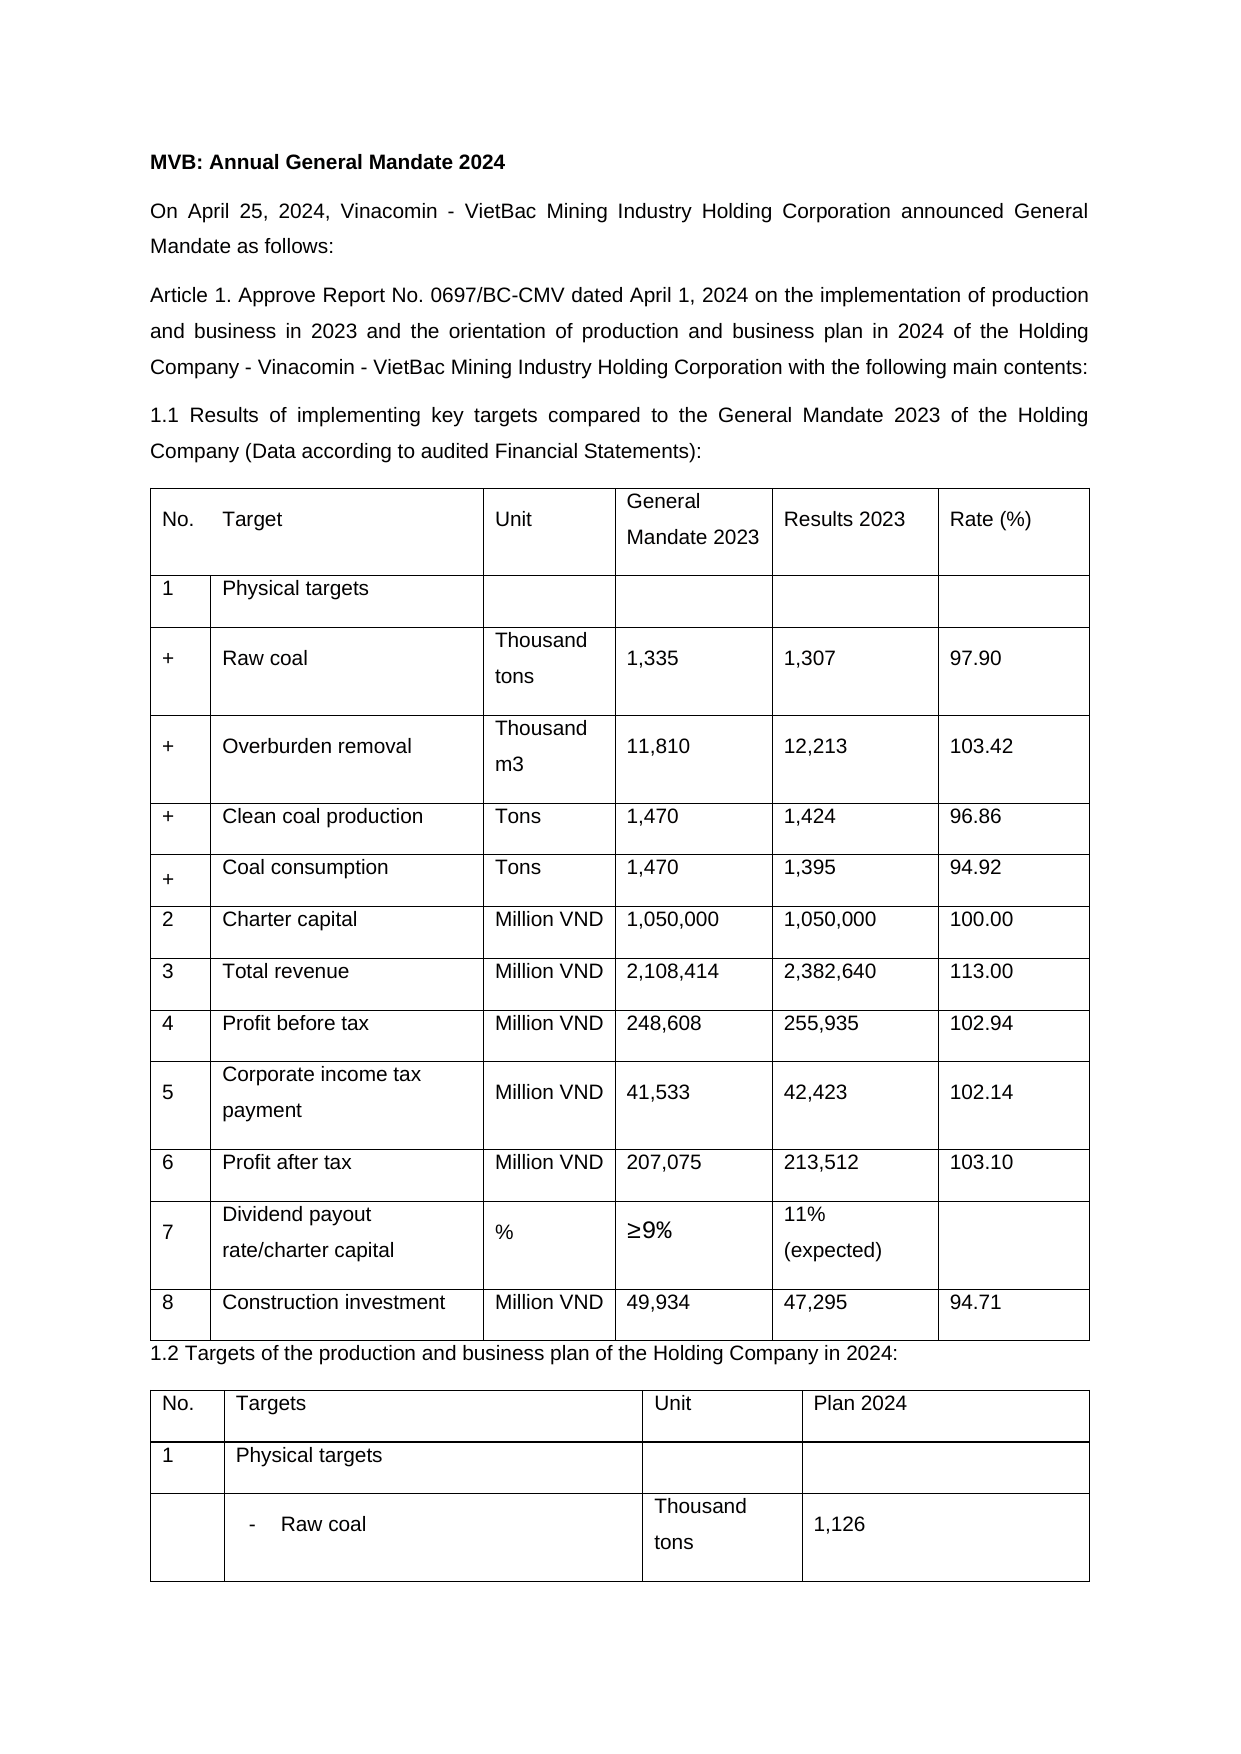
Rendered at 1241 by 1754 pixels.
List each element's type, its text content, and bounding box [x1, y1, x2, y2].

table_cell 49,934 [616, 1290, 772, 1340]
table_header Targets [225, 1391, 642, 1441]
table_cell 11,810 [616, 716, 772, 802]
table_cell 11% (expected) [773, 1202, 938, 1288]
table_cell [643, 1443, 802, 1493]
table_cell 1,126 [803, 1494, 1089, 1581]
table_cell % [484, 1202, 615, 1288]
table_cell Thousand tons [484, 628, 615, 715]
table_cell 103.42 [939, 716, 1089, 802]
table_cell 41,533 [616, 1062, 772, 1149]
table_cell 4 [151, 1011, 210, 1061]
table_cell [773, 576, 938, 627]
table_cell Raw coal [225, 1494, 642, 1581]
table_cell 2,382,640 [773, 959, 938, 1009]
table_cell Thousand tons [643, 1494, 802, 1581]
table_cell Thousand m3 [484, 716, 615, 802]
table_cell 1,470 [616, 804, 772, 854]
table_cell [484, 576, 615, 627]
table_cell Million VND [484, 907, 615, 958]
table_cell 102.94 [939, 1011, 1089, 1061]
table_header Plan 2024 [803, 1391, 1089, 1441]
table_cell Coal consumption [211, 855, 483, 906]
table_cell Clean coal production [211, 804, 483, 854]
text 1.2 Targets of the production and business plan of the Holding Company in 2024: [150, 1341, 1090, 1365]
table_cell 1,050,000 [616, 907, 772, 958]
table_cell Total revenue [211, 959, 483, 1009]
table_cell 1,050,000 [773, 907, 938, 958]
table_cell 7 [151, 1202, 210, 1288]
table_cell Dividend payout rate/charter capital [211, 1202, 483, 1288]
table_cell 213,512 [773, 1150, 938, 1201]
table_cell 1,307 [773, 628, 938, 715]
table_header Target [211, 489, 483, 575]
table_cell 6 [151, 1150, 210, 1201]
table_cell 42,423 [773, 1062, 938, 1149]
table_cell [939, 576, 1089, 627]
table_cell 207,075 [616, 1150, 772, 1201]
text MVB: Annual General Mandate 2024 [150, 150, 1090, 174]
table_cell 94.71 [939, 1290, 1089, 1340]
table_cell 1,335 [616, 628, 772, 715]
table_cell Profit before tax [211, 1011, 483, 1061]
table_cell 47,295 [773, 1290, 938, 1340]
table_cell 255,935 [773, 1011, 938, 1061]
table_cell Construction investment [211, 1290, 483, 1340]
table_cell 1 [151, 1443, 224, 1493]
table_cell 1,424 [773, 804, 938, 854]
table_cell 97.90 [939, 628, 1089, 715]
table_cell 94.92 [939, 855, 1089, 906]
table_cell + [151, 628, 210, 715]
table_cell 5 [151, 1062, 210, 1149]
table_cell 1,395 [773, 855, 938, 906]
table_cell 2 [151, 907, 210, 958]
table_cell Million VND [484, 1062, 615, 1149]
table_header No. [151, 489, 211, 575]
table_cell Million VND [484, 959, 615, 1009]
table_header Results 2023 [773, 489, 938, 575]
table_cell 96.86 [939, 804, 1089, 854]
table_header Unit [484, 489, 615, 575]
table_cell [616, 576, 772, 627]
table_header General Mandate 2023 [616, 489, 772, 575]
text 1.1 Results of implementing key targets compared to the General Mandate 2023 of the Holding Company (Data according to audited Financial Statements): [150, 403, 1090, 463]
table_cell Million VND [484, 1011, 615, 1061]
table_cell 1,470 [616, 855, 772, 906]
table_cell 2,108,414 [616, 959, 772, 1009]
table_cell 102.14 [939, 1062, 1089, 1149]
table_cell [803, 1443, 1089, 1493]
table_cell + [151, 716, 210, 802]
table_cell 8 [151, 1290, 210, 1340]
table_cell Million VND [484, 1290, 615, 1340]
table_cell Raw coal [211, 628, 483, 715]
table_header Unit [643, 1391, 802, 1441]
table_cell 12,213 [773, 716, 938, 802]
table_cell Million VND [484, 1150, 615, 1201]
table_cell ≥9% [616, 1202, 772, 1288]
table_header Rate (%) [939, 489, 1089, 575]
text ‎‎Article 1. Approve Report No. 0697/BC-CMV dated April 1, 2024 on the implementation of production and business in 2023 and the orientation of production and business plan in 2024 of the Holding Company - Vinacomin - VietBac Mining Industry Holding Corporation with the following main contents: [150, 283, 1090, 379]
table_cell Profit after tax [211, 1150, 483, 1201]
text On April 25, 2024, Vinacomin - VietBac Mining Industry Holding Corporation announced General Mandate as follows: [150, 198, 1090, 258]
table_header No. [151, 1391, 224, 1441]
table_cell 100.00 [939, 907, 1089, 958]
table_cell + [151, 855, 210, 906]
table_cell 1 [151, 576, 210, 627]
table_cell Tons [484, 855, 615, 906]
table_cell Physical targets [225, 1443, 642, 1493]
table_cell Physical targets [211, 576, 483, 627]
table_cell Tons [484, 804, 615, 854]
table_cell [939, 1202, 1089, 1288]
table_cell Charter capital [211, 907, 483, 958]
table_cell Corporate income tax payment [211, 1062, 483, 1149]
table_cell 113.00 [939, 959, 1089, 1009]
table_cell 248,608 [616, 1011, 772, 1061]
table_cell 3 [151, 959, 210, 1009]
table_cell Overburden removal [211, 716, 483, 802]
table_cell + [151, 804, 210, 854]
table_cell [151, 1494, 224, 1581]
table_cell 103.10 [939, 1150, 1089, 1201]
